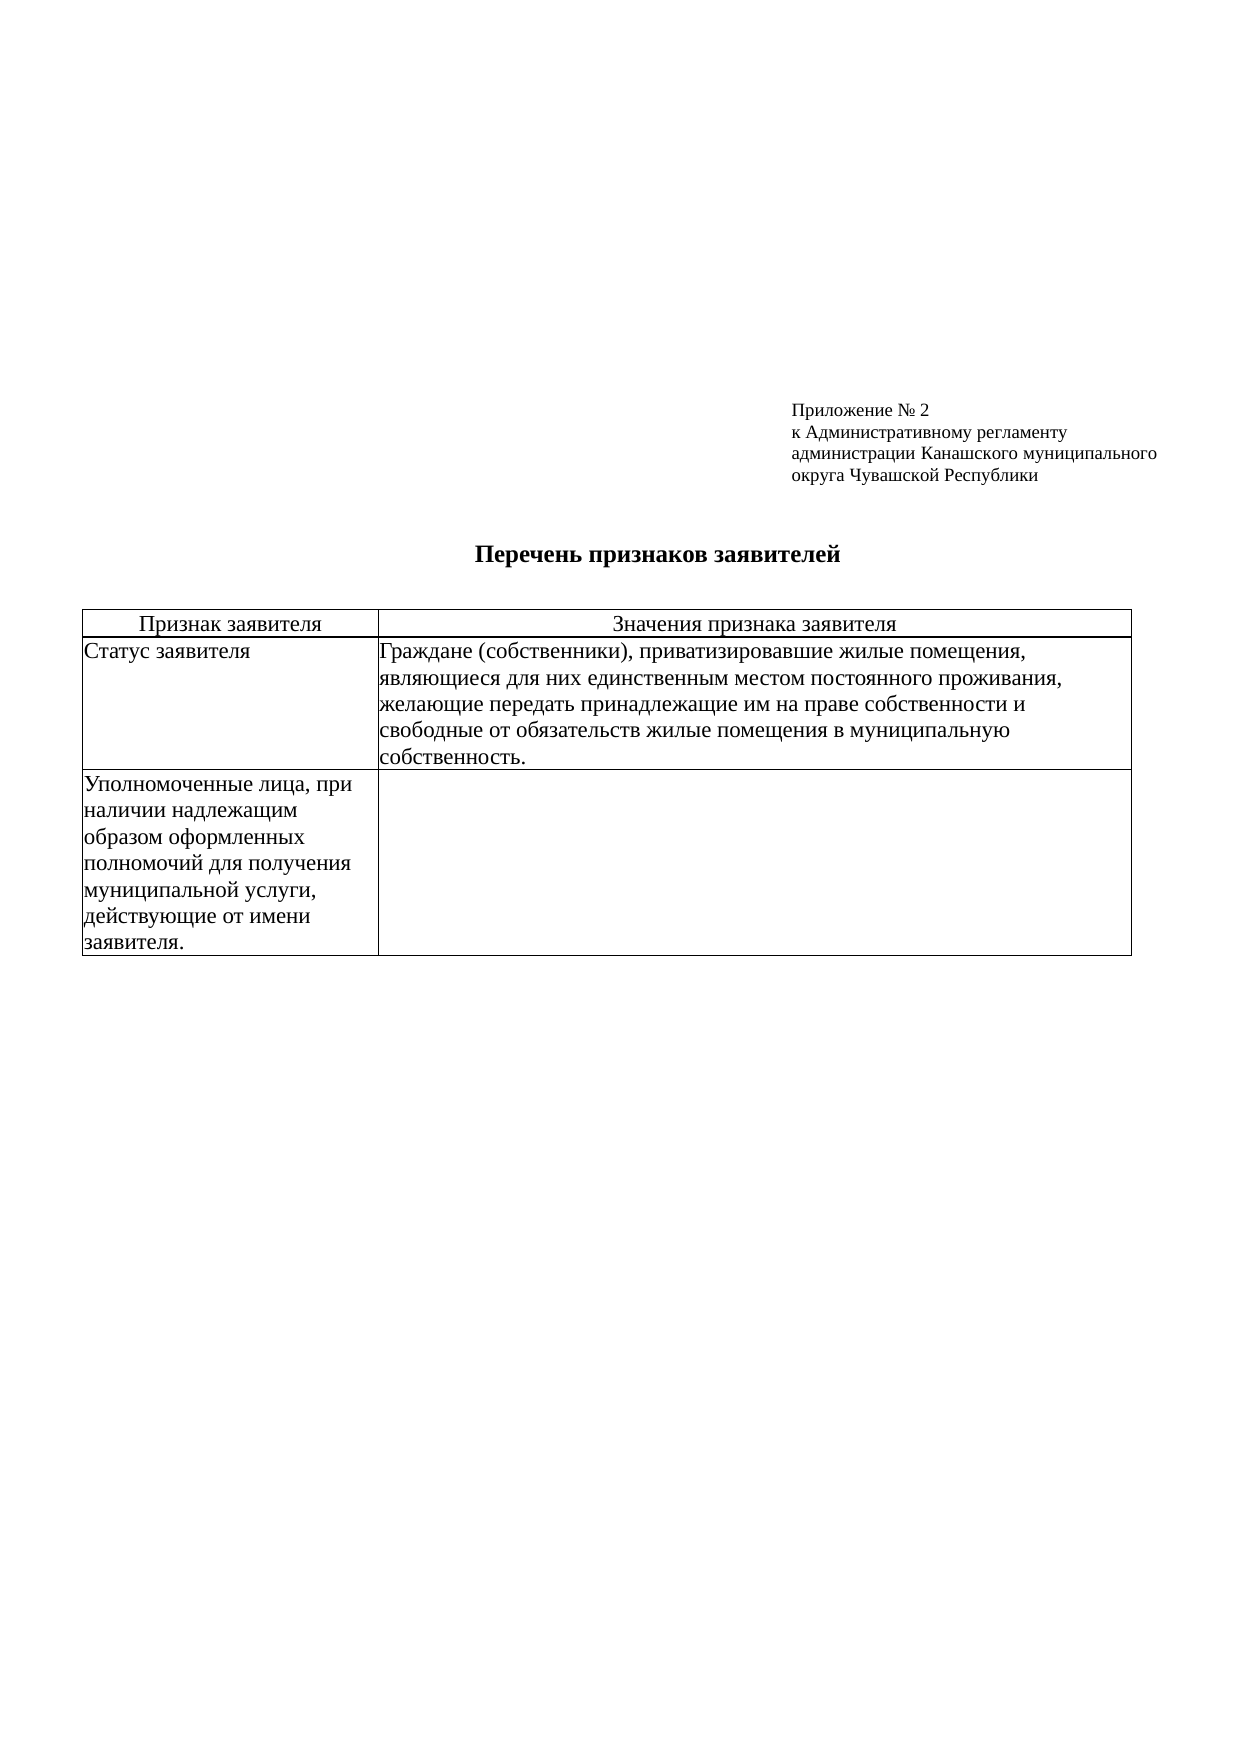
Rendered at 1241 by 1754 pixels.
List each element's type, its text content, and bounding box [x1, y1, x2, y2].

text Перечень признаков заявителей [83, 539, 1157, 568]
text Приложение № 2 [791, 399, 1157, 421]
table_cell Граждане (собственники), приватизировавшие жилые помещения, являющиеся для них единственным местом постоянного проживания, желающие передать принадлежащие им на праве собственности и свободные от обязательств жилые помещения в муниципальную собственность. [379, 638, 1131, 769]
table_cell Уполномоченные лица, при наличии надлежащим образом оформленных полномочий для получения муниципальной услуги, действующие от имени заявителя. [83, 770, 378, 955]
text к Административному регламенту [791, 421, 1157, 442]
text администрации Канашского муниципального округа Чувашской Республики [791, 442, 1157, 485]
table_cell [379, 770, 1131, 955]
table_header Значения признака заявителя [379, 610, 1131, 636]
table_cell Статус заявителя [83, 638, 378, 769]
table_header Признак заявителя [83, 610, 378, 636]
